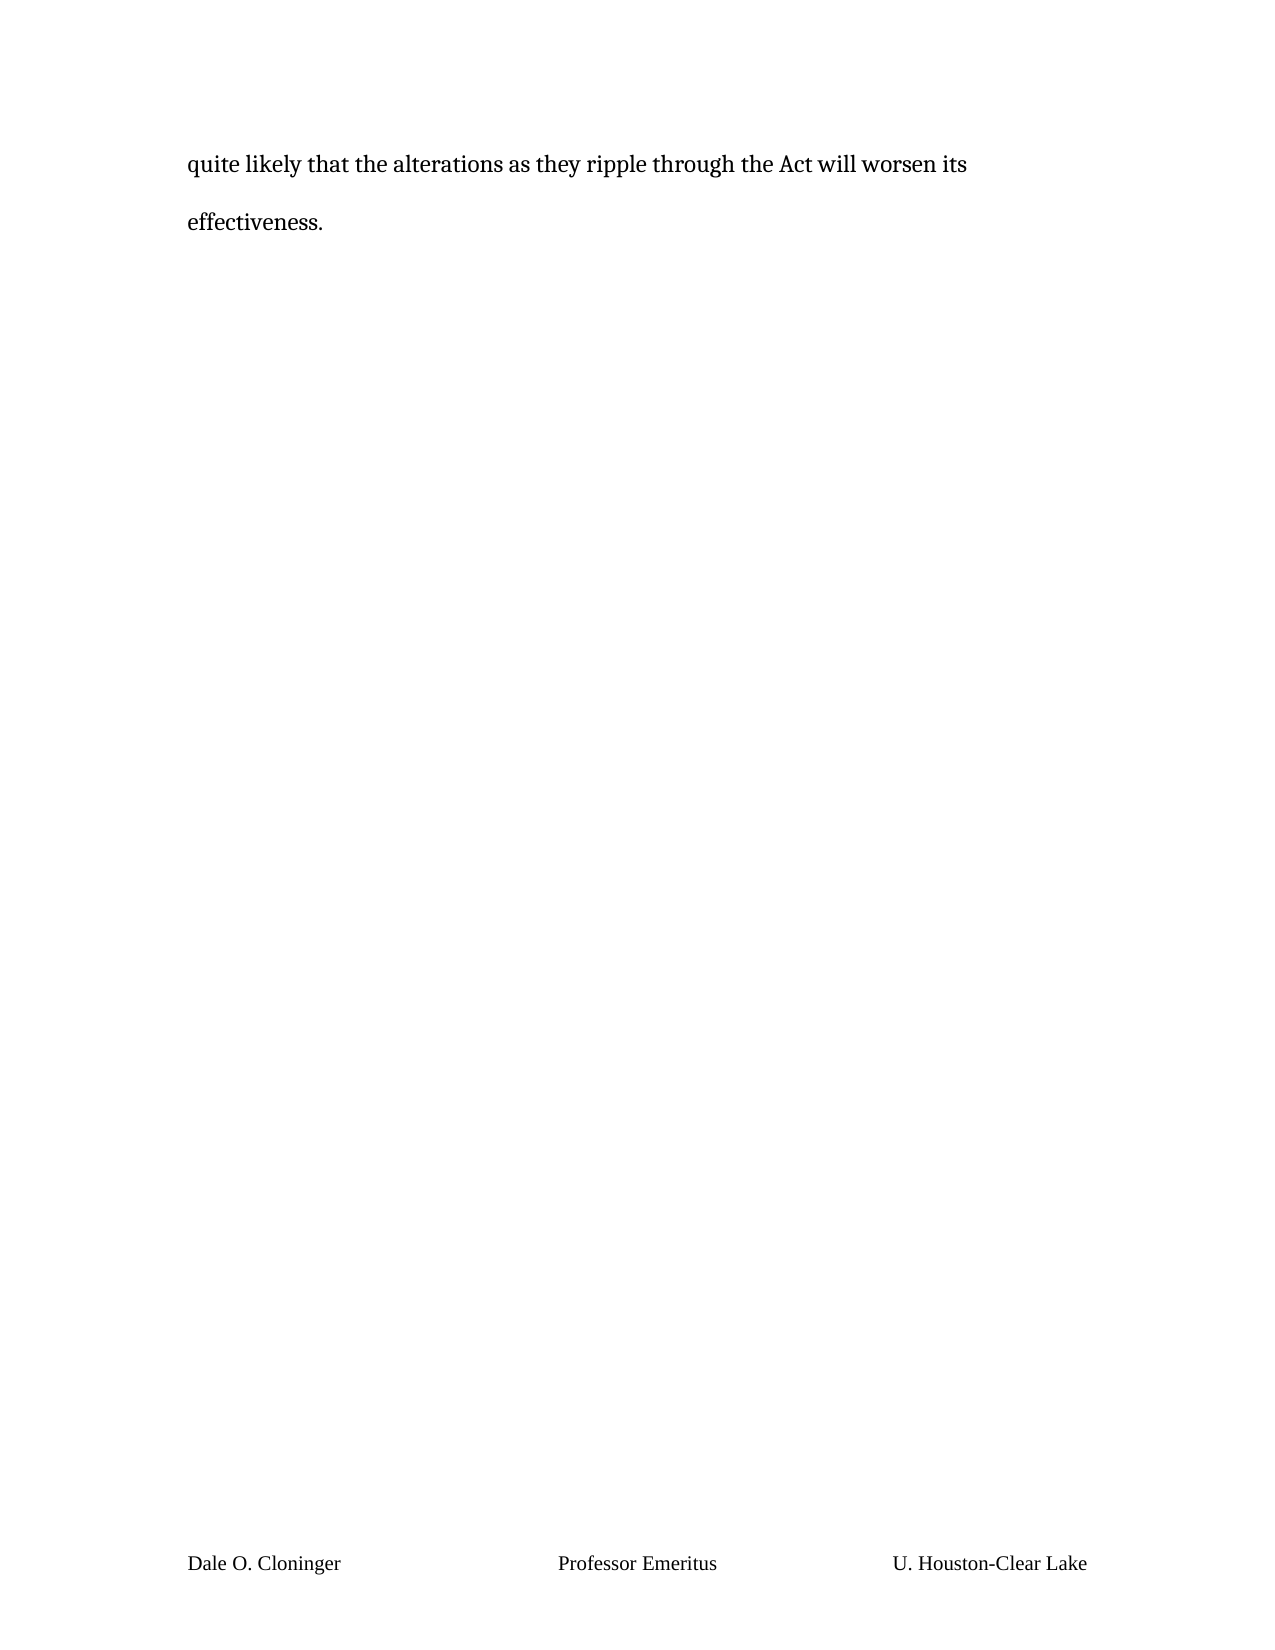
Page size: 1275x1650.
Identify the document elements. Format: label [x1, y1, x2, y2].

text [187, 150, 1087, 236]
